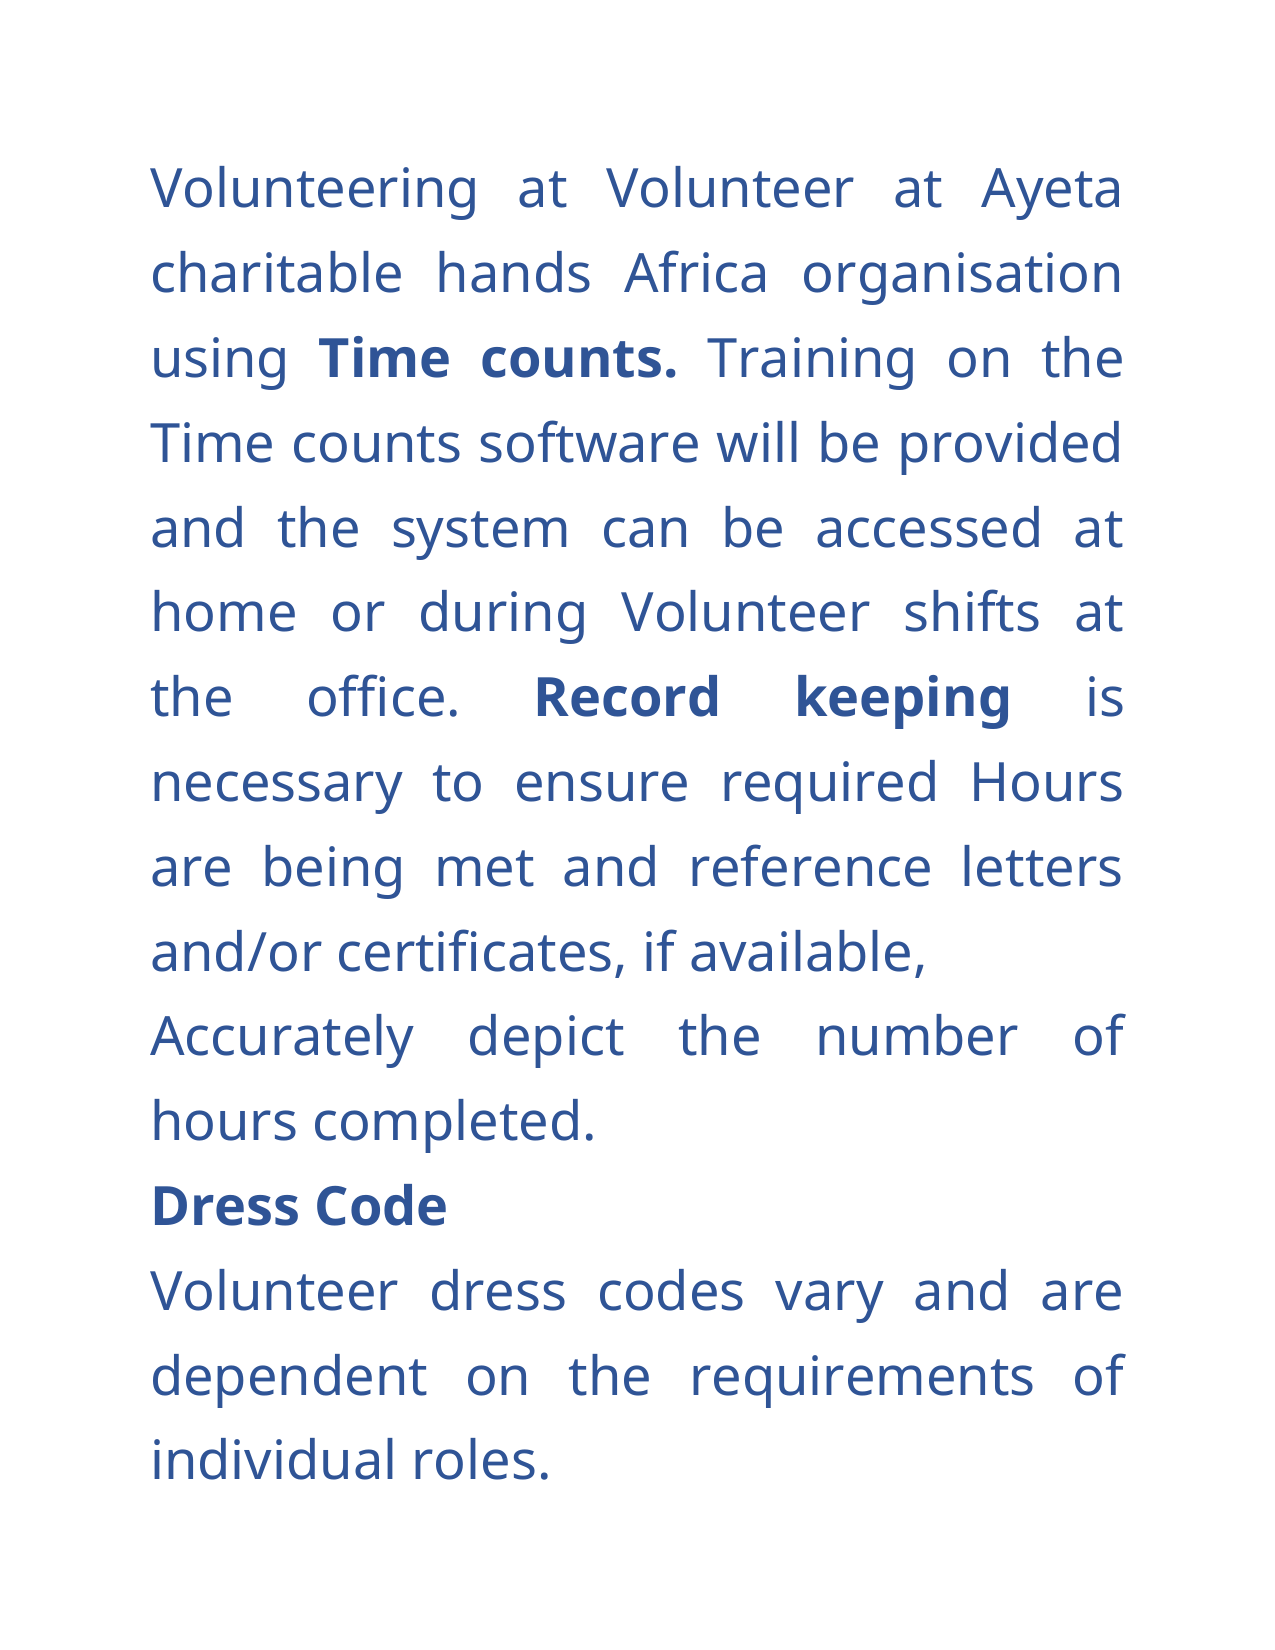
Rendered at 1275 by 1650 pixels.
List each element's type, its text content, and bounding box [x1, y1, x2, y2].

subtitle Accurately depict the number of hours completed. [150, 998, 1125, 1156]
subtitle Dress Code [150, 1167, 1125, 1241]
subtitle Volunteering at Volunteer at Ayeta charitable hands Africa organisation using Time counts. Training on the Time counts software will be provided and the system can be accessed at home or during Volunteer shifts at the office. Record keeping is necessary to ensure required Hours are being met and reference letters and/or certificates, if available, [150, 150, 1125, 987]
subtitle Volunteer dress codes vary and are dependent on the requirements of individual roles. [150, 1252, 1125, 1496]
